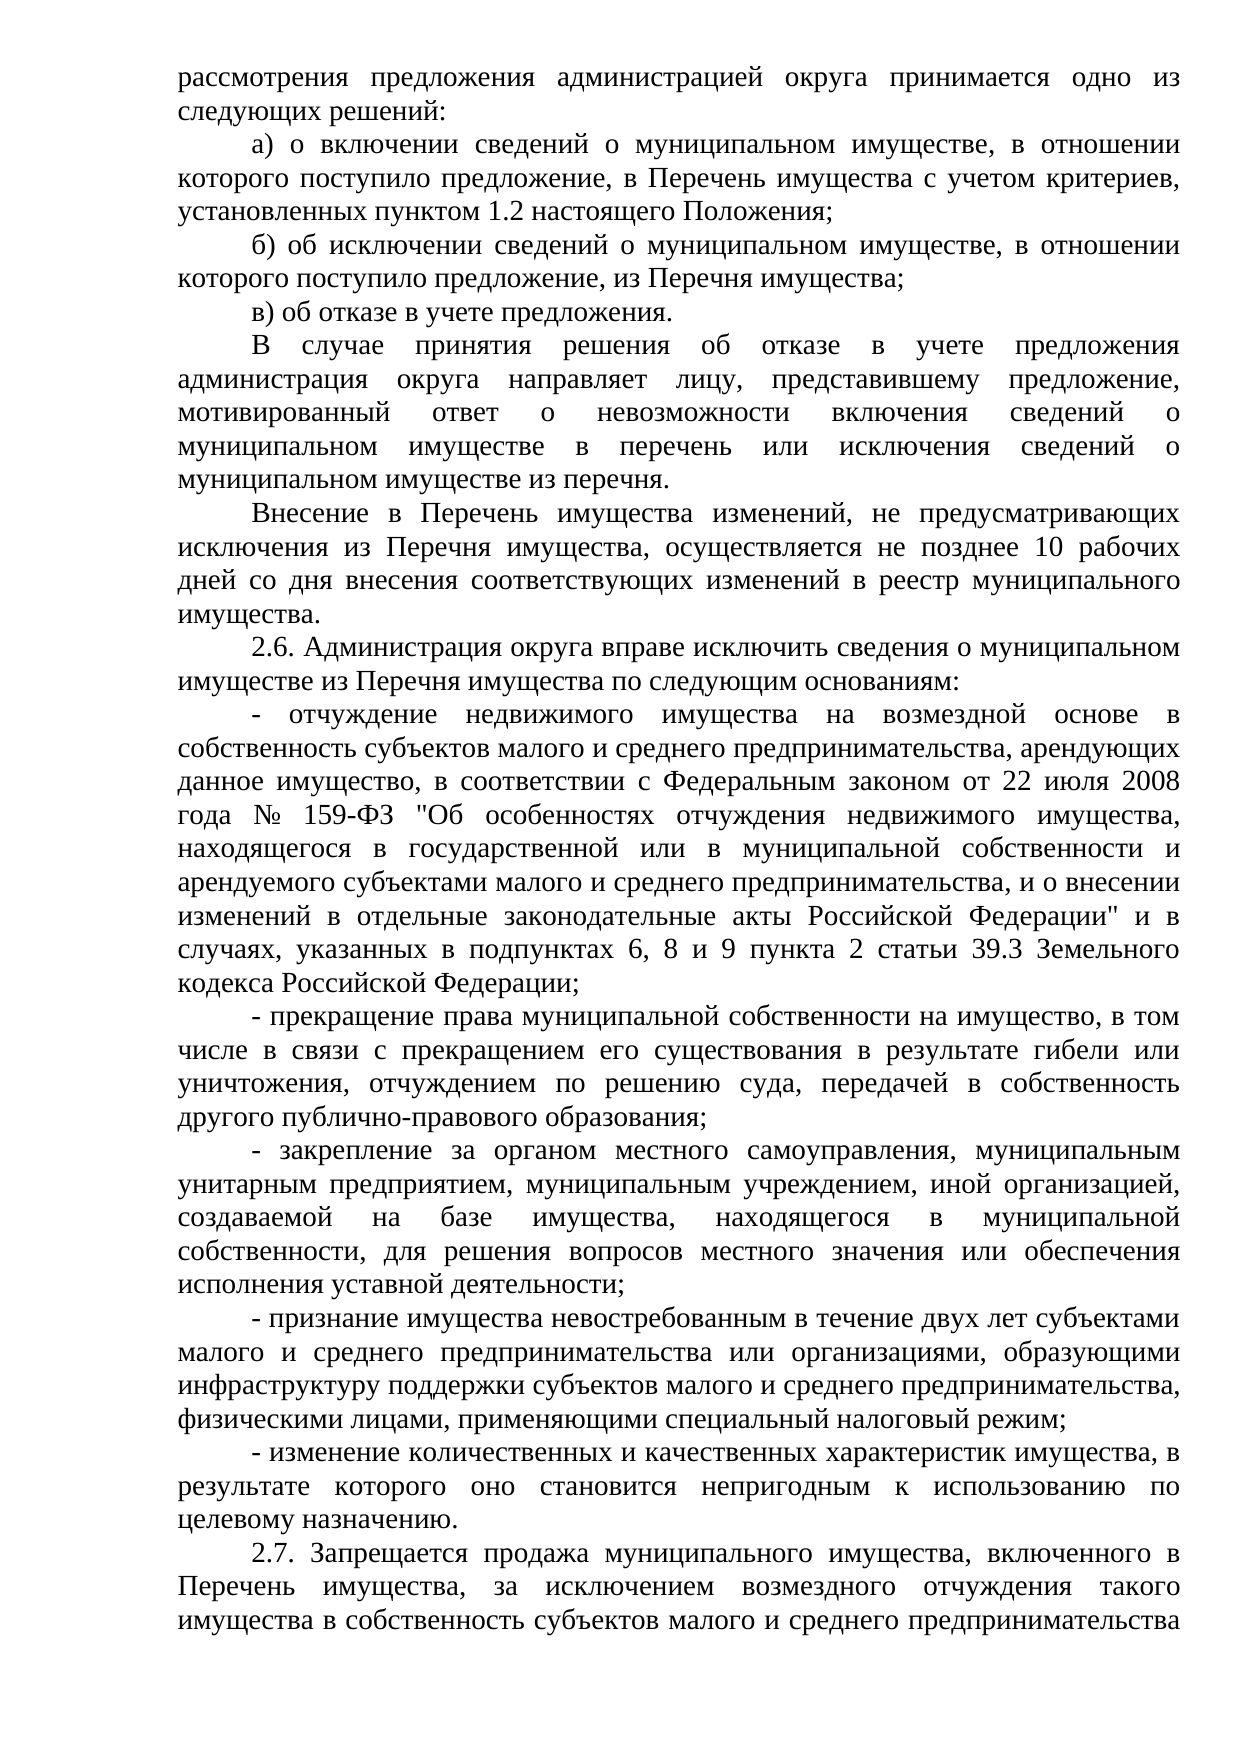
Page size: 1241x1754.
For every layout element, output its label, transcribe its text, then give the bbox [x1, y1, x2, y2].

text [177, 1535, 1181, 1636]
text а) о включении сведений о муниципальном имуществе, в отношении которого поступило предложение, в Перечень имущества с учетом критериев, установленных пунктом 1.2 настоящего Положения; [177, 126, 1181, 227]
text 2.6. Администрация округа вправе исключить сведения о муниципальном имуществе из Перечня имущества по следующим основаниям: [177, 629, 1181, 696]
text в) об отказе в учете предложения. [177, 294, 1181, 327]
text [177, 59, 1181, 126]
text В случае принятия решения об отказе в учете предложения администрация округа направляет лицу, представившему предложение, мотивированный ответ о невозможности включения сведений о муниципальном имуществе в перечень или исключения сведений о муниципальном имуществе из перечня. [177, 327, 1181, 495]
text б) об исключении сведений о муниципальном имуществе, в отношении которого поступило предложение, из Перечня имущества; [177, 227, 1181, 294]
text - изменение количественных и качественных характеристик имущества, в результате которого оно становится непригодным к использованию по целевому назначению. [177, 1434, 1181, 1535]
text - закрепление за органом местного самоуправления, муниципальным унитарным предприятием, муниципальным учреждением, иной организацией, создаваемой на базе имущества, находящегося в муниципальной собственности, для решения вопросов местного значения или обеспечения исполнения уставной деятельности; [177, 1132, 1181, 1300]
text - признание имущества невостребованным в течение двух лет субъектами малого и среднего предпринимательства или организациями, образующими инфраструктуру поддержки субъектов малого и среднего предпринимательства, физическими лицами, применяющими специальный налоговый режим; [177, 1300, 1181, 1434]
text - отчуждение недвижимого имущества на возмездной основе в собственность субъектов малого и среднего предпринимательства, арендующих данное имущество, в соответствии с Федеральным законом от 22 июля 2008 года № 159-ФЗ "Об особенностях отчуждения недвижимого имущества, находящегося в государственной или в муниципальной собственности и арендуемого субъектами малого и среднего предпринимательства, и о внесении изменений в отдельные законодательные акты Российской Федерации" и в случаях, указанных в подпунктах 6, 8 и 9 пункта 2 статьи 39.3 Земельного кодекса Российской Федерации; [177, 696, 1181, 998]
text - прекращение права муниципальной собственности на имущество, в том числе в связи с прекращением его существования в результате гибели или уничтожения, отчуждением по решению суда, передачей в собственность другого публично-правового образования; [177, 998, 1181, 1132]
text Внесение в Перечень имущества изменений, не предусматривающих исключения из Перечня имущества, осуществляется не позднее 10 рабочих дней со дня внесения соответствующих изменений в реестр муниципального имущества. [177, 495, 1181, 629]
